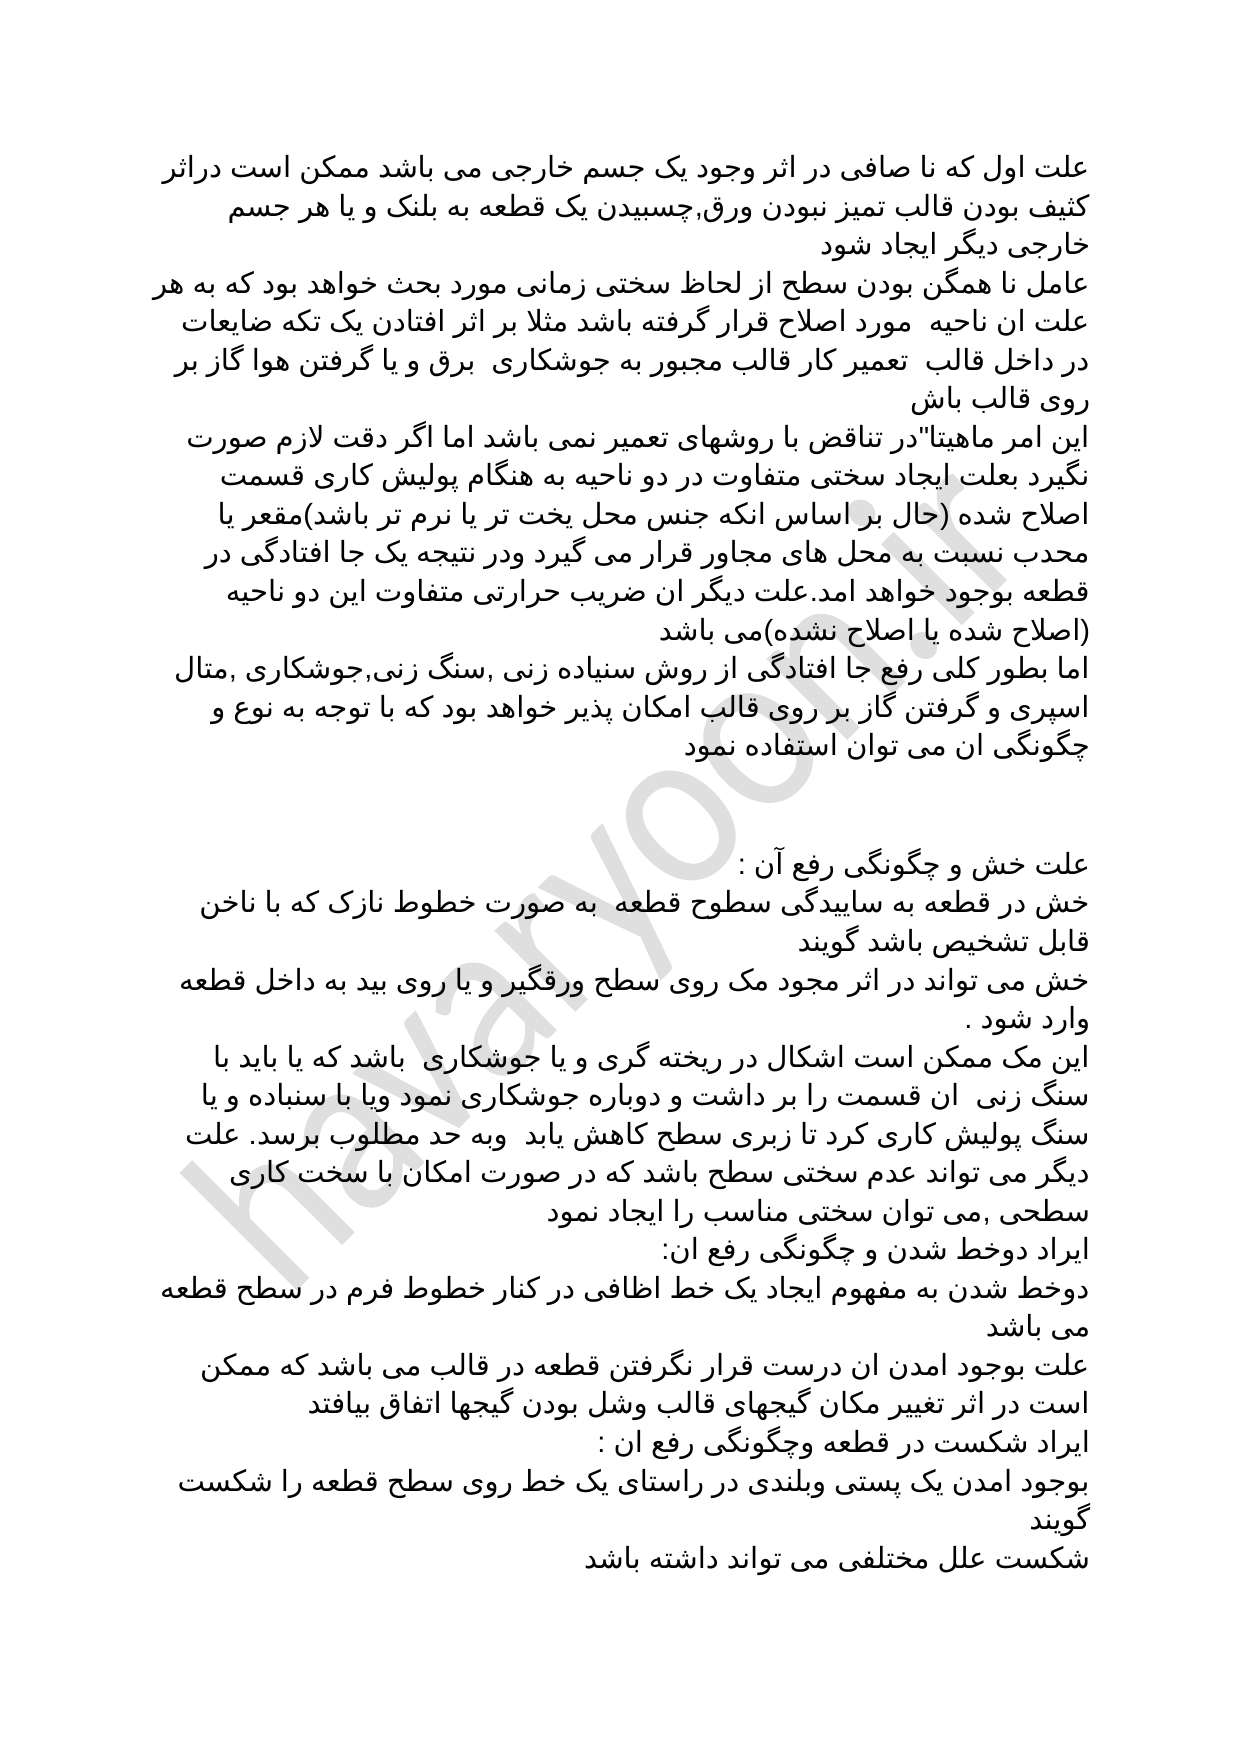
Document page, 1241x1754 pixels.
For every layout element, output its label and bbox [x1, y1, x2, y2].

text [150, 150, 1090, 762]
text [150, 847, 1090, 1574]
